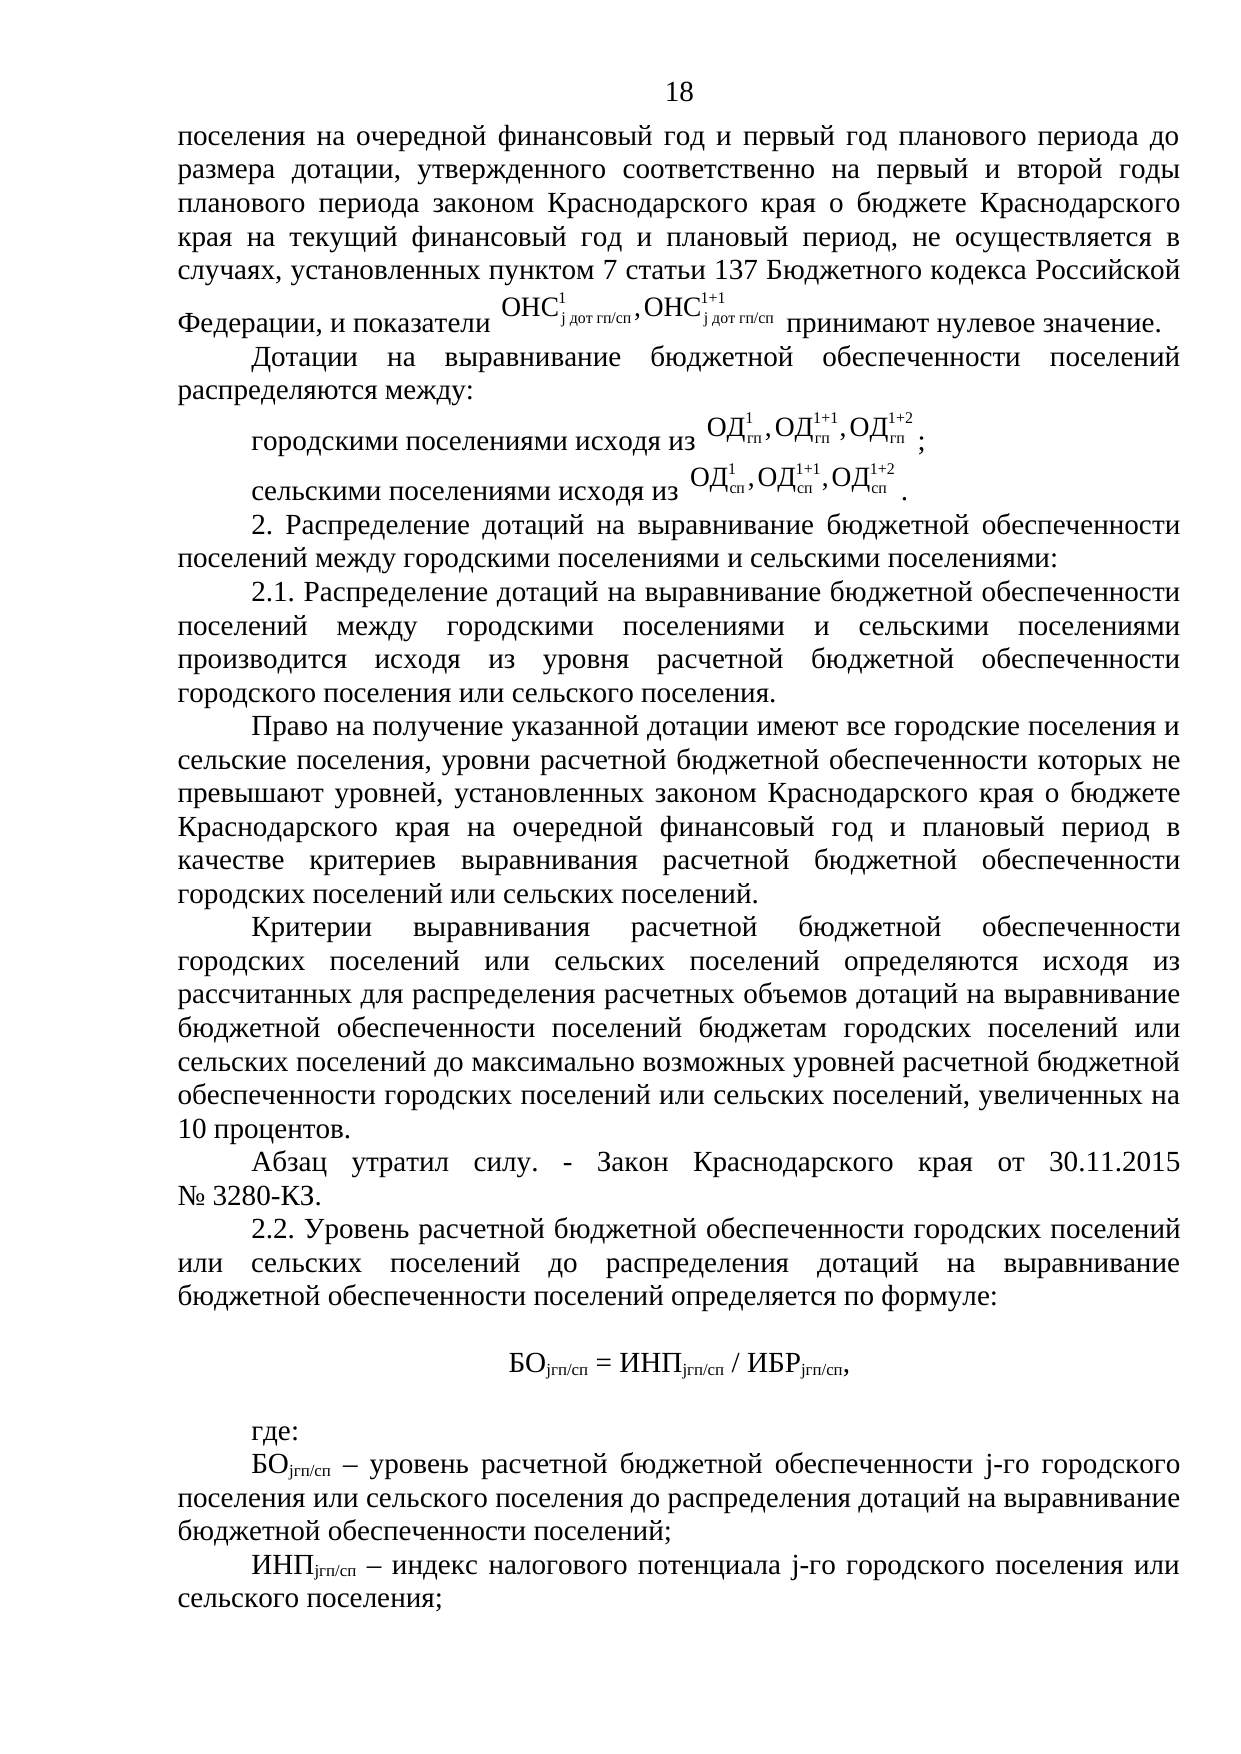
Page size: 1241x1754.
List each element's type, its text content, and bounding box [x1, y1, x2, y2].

text ИНПjгп/сп – индекс налогового потенциала j-го городского поселения или сельского поселения; [177, 1547, 1181, 1614]
text 2. Распределение дотаций на выравнивание бюджетной обеспеченности поселений между городскими поселениями и сельскими поселениями: [177, 507, 1181, 574]
text БОjгп/сп – уровень расчетной бюджетной обеспеченности j-го городского поселения или сельского поселения до распределения дотаций на выравнивание бюджетной обеспеченности поселений; [177, 1446, 1181, 1547]
text Критерии выравнивания расчетной бюджетной обеспеченности городских поселений или сельских поселений определяются исходя из рассчитанных для распределения расчетных объемов дотаций на выравнивание бюджетной обеспеченности поселений бюджетам городских поселений или сельских поселений до максимально возможных уровней расчетной бюджетной обеспеченности городских поселений или сельских поселений, увеличенных на 10 процентов. [177, 909, 1181, 1144]
text Абзац утратил силу. - Закон Краснодарского края от 30.11.2015 № 3280-КЗ. [177, 1144, 1181, 1211]
text городскими поселениями исходя из ; [177, 406, 1181, 456]
text 2.1. Распределение дотаций на выравнивание бюджетной обеспеченности поселений между городскими поселениями и сельскими поселениями производится исходя из уровня расчетной бюджетной обеспеченности городского поселения или сельского поселения. [177, 574, 1181, 708]
text БОjгп/сп = ИНПjгп/сп / ИБРjгп/сп, [177, 1346, 1181, 1379]
text где: [177, 1413, 1181, 1446]
text Дотации на выравнивание бюджетной обеспеченности поселений распределяются между: [177, 339, 1181, 406]
text Право на получение указанной дотации имеют все городские поселения и сельские поселения, уровни расчетной бюджетной обеспеченности которых не превышают уровней, установленных законом Краснодарского края о бюджете Краснодарского края на очередной финансовый год и плановый период в качестве критериев выравнивания расчетной бюджетной обеспеченности городских поселений или сельских поселений. [177, 708, 1181, 909]
text 2.2. Уровень расчетной бюджетной обеспеченности городских поселений или сельских поселений до распределения дотаций на выравнивание бюджетной обеспеченности поселений определяется по формуле: [177, 1211, 1181, 1312]
text сельскими поселениями исходя из . [177, 456, 1181, 507]
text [177, 118, 1181, 339]
